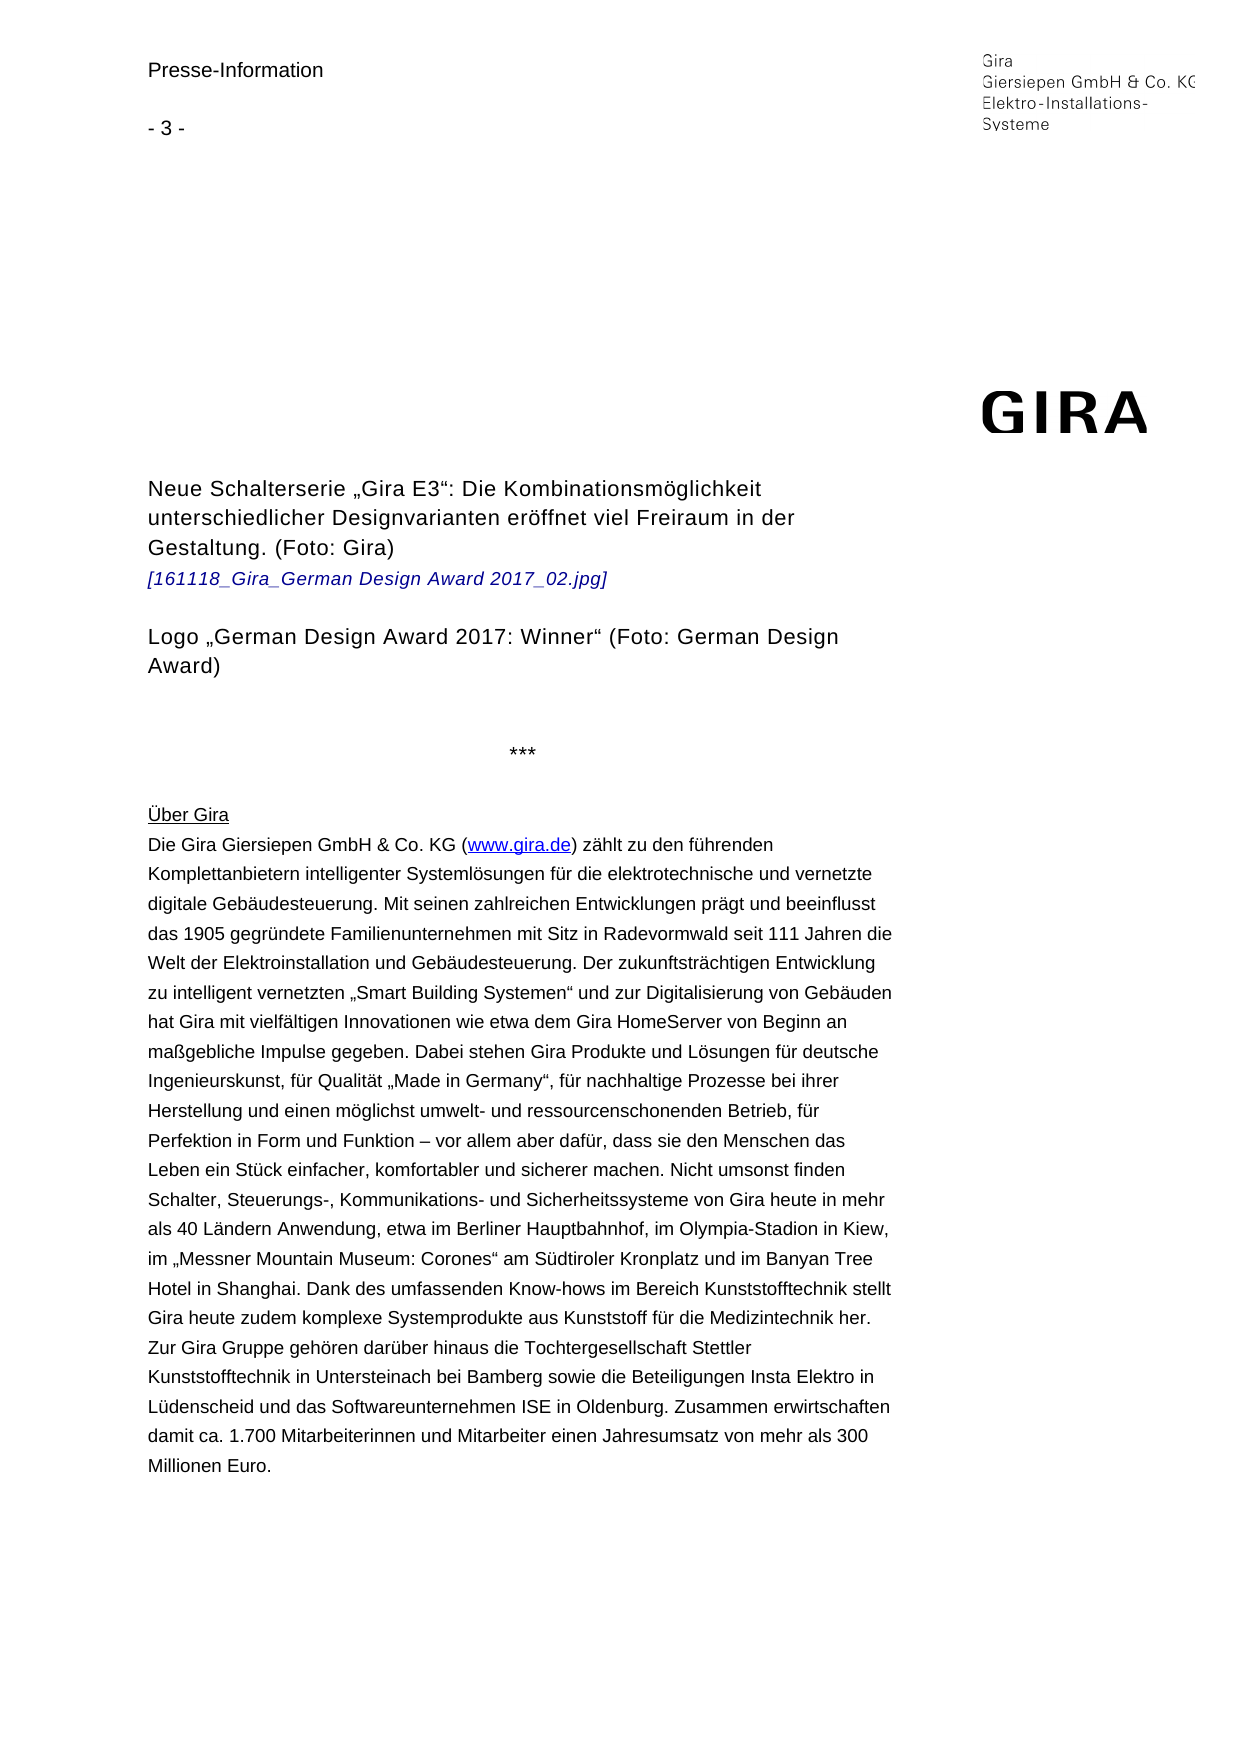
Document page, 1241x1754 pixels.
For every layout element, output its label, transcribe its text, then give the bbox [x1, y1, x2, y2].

text [161118_Gira_German Design Award 2017_02.jpg] [148, 561, 898, 591]
text Logo „German Design Award 2017: Winner“ (Foto: German Design Award) [148, 620, 898, 679]
picture [982, 54, 1195, 130]
text Neue Schalterserie „Gira E3“: Die Kombinationsmöglichkeit unterschiedlicher Designvarianten eröffnet viel Freiraum in der Gestaltung. (Foto: Gira) [148, 472, 898, 561]
picture [981, 391, 1147, 432]
text Über Gira [148, 798, 898, 827]
text *** [148, 739, 898, 768]
text Die Gira Giersiepen GmbH & Co. KG (www.gira.de) zählt zu den führenden Komplettanbietern intelligenter Systemlösungen für die elektrotechnische und vernetzte digitale Gebäudesteuerung. Mit seinen zahlreichen Entwicklungen prägt und beeinflusst das 1905 gegründete Familienunternehmen mit Sitz in Radevormwald seit 111 Jahren die Welt der Elektroinstallation und Gebäudesteuerung. Der zukunftsträchtigen Entwicklung zu intelligent vernetzten „Smart Building Systemen“ und zur Digitalisierung von Gebäuden hat Gira mit vielfältigen Innovationen wie etwa dem Gira HomeServer von Beginn an maßgebliche Impulse gegeben. Dabei stehen Gira Produkte und Lösungen für deutsche Ingenieurskunst, für Qualität „Made in Germany“, für nachhaltige Prozesse bei ihrer Herstellung und einen möglichst umwelt- und ressourcenschonenden Betrieb, für Perfektion in Form und Funktion – vor allem aber dafür, dass sie den Menschen das Leben ein Stück einfacher, komfortabler und sicherer machen. Nicht umsonst finden Schalter, Steuerungs-, Kommunikations- und Sicherheitssysteme von Gira heute in mehr als 40 Ländern Anwendung, etwa im Berliner Hauptbahnhof, im Olympia-Stadion in Kiew, im „Messner Mountain Museum: Corones“ am Südtiroler Kronplatz und im Banyan Tree Hotel in Shanghai. Dank des umfassenden Know-hows im Bereich Kunststofftechnik stellt Gira heute zudem komplexe Systemprodukte aus Kunststoff für die Medizintechnik her. Zur Gira Gruppe gehören darüber hinaus die Tochtergesellschaft Stettler Kunststofftechnik in Untersteinach bei Bamberg sowie die Beteiligungen Insta Elektro in Lüdenscheid und das Softwareunternehmen ISE in Oldenburg. Zusammen erwirtschaften damit ca. 1.700 Mitarbeiterinnen und Mitarbeiter einen Jahresumsatz von mehr als 300 Millionen Euro. [148, 827, 898, 1478]
